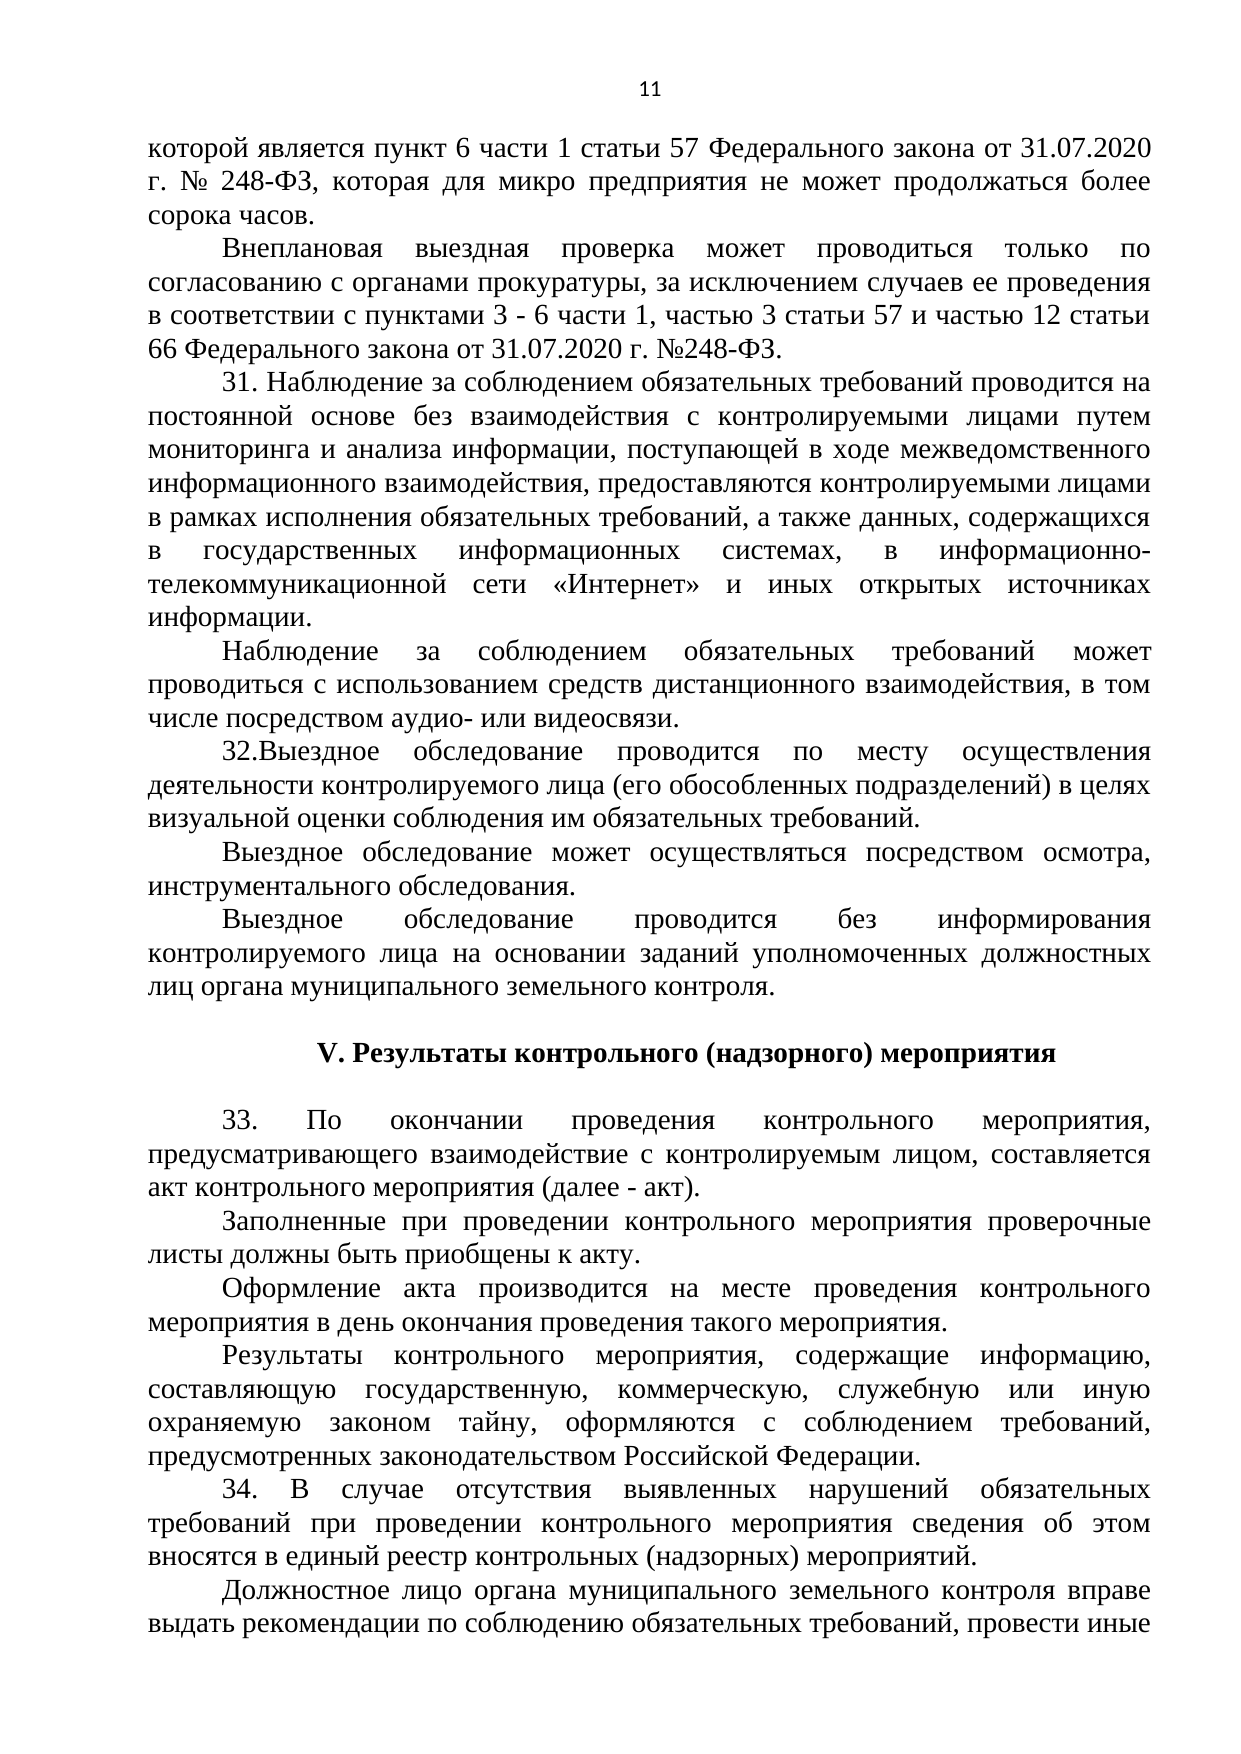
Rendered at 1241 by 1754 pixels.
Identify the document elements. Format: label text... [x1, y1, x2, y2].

text Выездное обследование может осуществляться посредством осмотра, инструментального обследования. [148, 834, 1152, 901]
text 34. В случае отсутствия выявленных нарушений обязательных требований при проведении контрольного мероприятия сведения об этом вносятся в единый реестр контрольных (надзорных) мероприятий. [148, 1471, 1152, 1572]
text Внеплановая выездная проверка может проводиться только по согласованию с органами прокуратуры, за исключением случаев ее проведения в соответствии с пунктами 3 - 6 части 1, частью 3 статьи 57 и частью 12 статьи 66 Федерального закона от 31.07.2020 г. №248-ФЗ. [148, 230, 1152, 364]
text Оформление акта производится на месте проведения контрольного мероприятия в день окончания проведения такого мероприятия. [148, 1270, 1152, 1337]
text 32.Выездное обследование проводится по месту осуществления деятельности контролируемого лица (его обособленных подразделений) в целях визуальной оценки соблюдения им обязательных требований. [148, 733, 1152, 834]
text Результаты контрольного мероприятия, содержащие информацию, составляющую государственную, коммерческую, служебную или иную охраняемую законом тайну, оформляются с соблюдением требований, предусмотренных законодательством Российской Федерации. [148, 1337, 1152, 1471]
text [148, 1572, 1152, 1639]
text Наблюдение за соблюдением обязательных требований может проводиться с использованием средств дистанционного взаимодействия, в том числе посредством аудио- или видеосвязи. [148, 633, 1152, 733]
text Заполненные при проведении контрольного мероприятия проверочные листы должны быть приобщены к акту. [148, 1203, 1152, 1270]
text 31. Наблюдение за соблюдением обязательных требований проводится на постоянной основе без взаимодействия с контролируемыми лицами путем мониторинга и анализа информации, поступающей в ходе межведомственного информационного взаимодействия, предоставляются контролируемыми лицами в рамках исполнения обязательных требований, а также данных, содержащихся в государственных информационных системах, в информационно-телекоммуникационной сети «Интернет» и иных открытых источниках информации. [148, 364, 1152, 633]
text Выездное обследование проводится без информирования контролируемого лица на основании заданий уполномоченных должностных лиц органа муниципального земельного контроля. [148, 901, 1152, 1002]
text 33. По окончании проведения контрольного мероприятия, предусматривающего взаимодействие с контролируемым лицом, составляется акт контрольного мероприятия (далее - акт). [148, 1102, 1152, 1203]
text V. Результаты контрольного (надзорного) мероприятия [148, 1035, 1152, 1069]
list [148, 130, 1152, 230]
